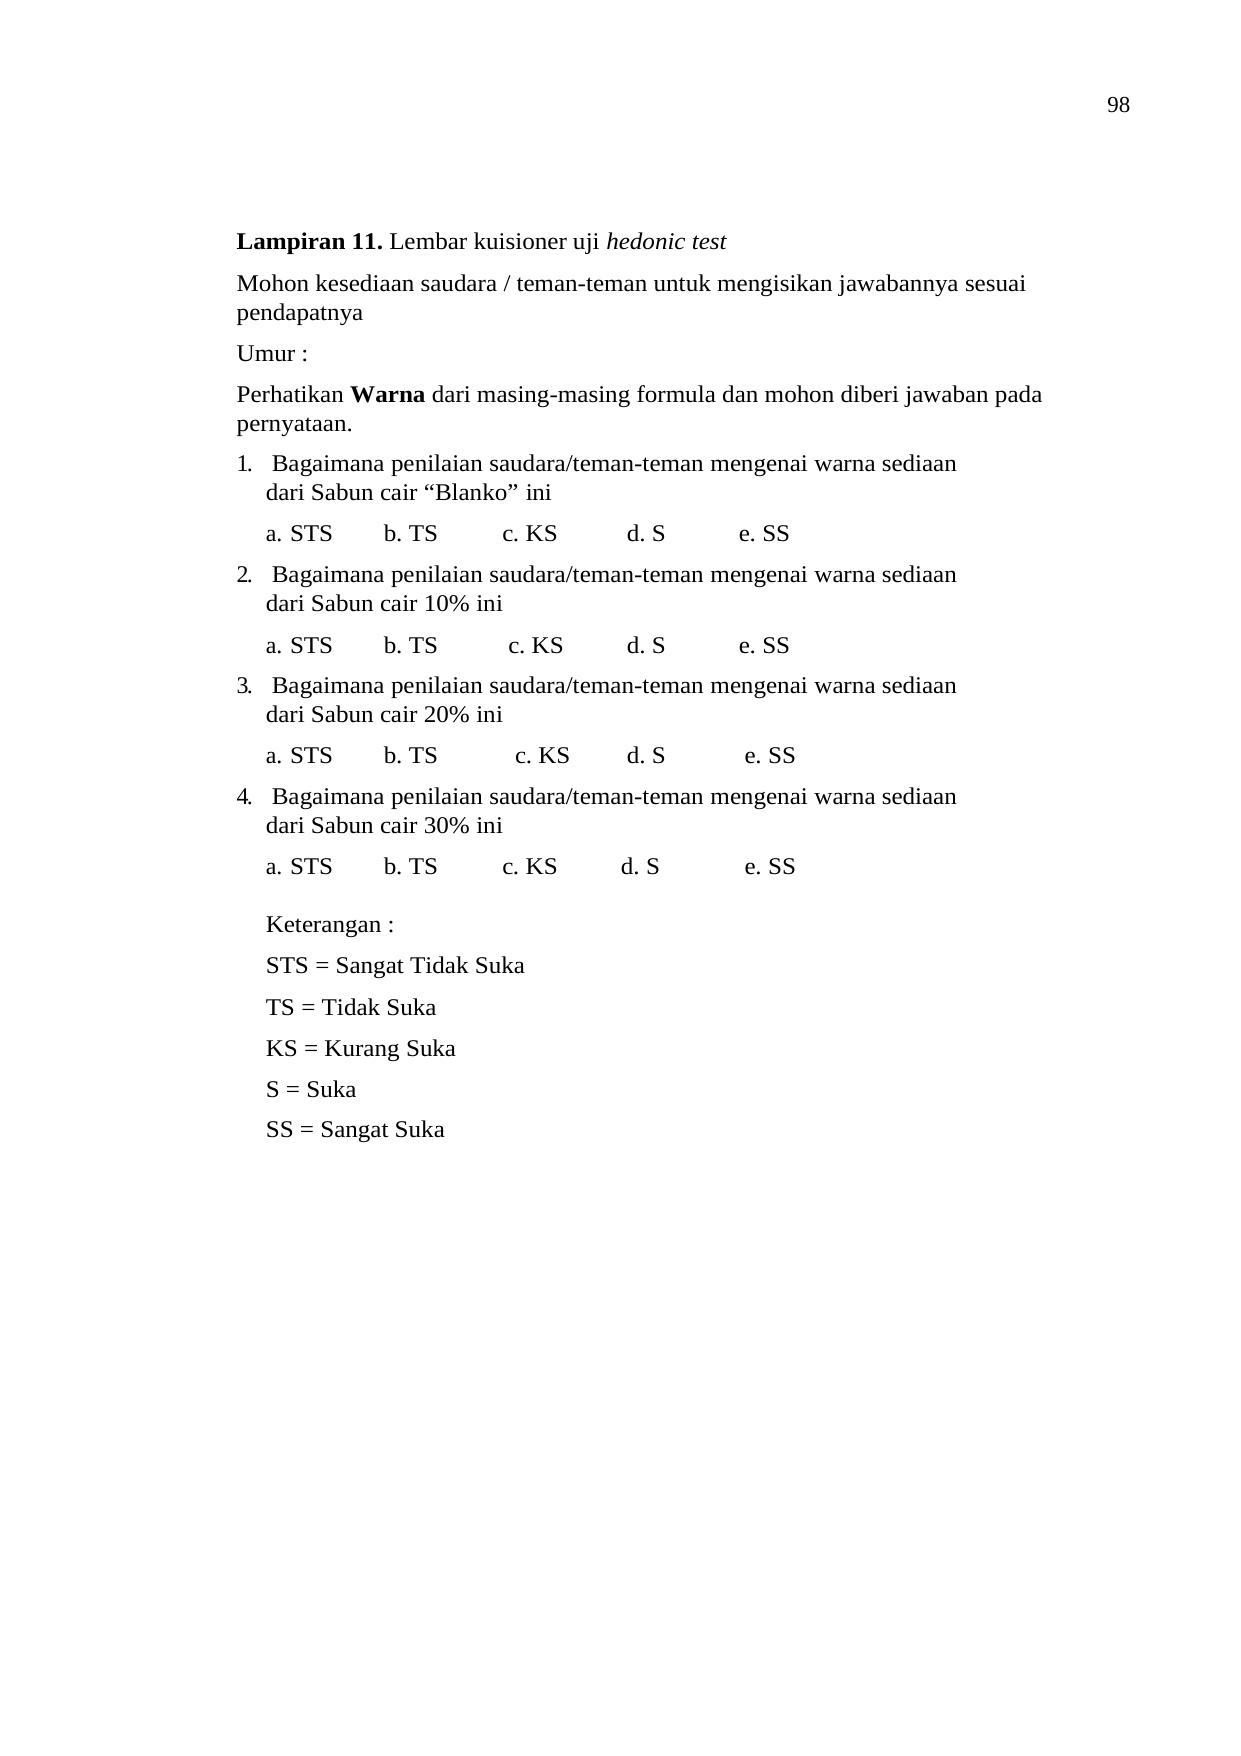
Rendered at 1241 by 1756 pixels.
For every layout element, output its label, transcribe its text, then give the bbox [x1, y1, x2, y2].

text KS = Kurang Suka S = Suka [266, 1034, 468, 1103]
list Bagaimana penilaian saudara/teman-teman mengenai warna sediaan dari Sabun cair 20% ini [236, 671, 998, 728]
list Bagaimana penilaian saudara/teman-teman mengenai warna sediaan dari Sabun cair 10% ini [236, 560, 998, 616]
list Bagaimana penilaian saudara/teman-teman mengenai warna sediaan dari Sabun cair 30% ini [236, 782, 999, 838]
text Keterangan : [266, 910, 1130, 937]
list Bagaimana penilaian saudara/teman-teman mengenai warna sediaan dari Sabun cair “Blanko” ini [236, 449, 998, 506]
list STS b. TS c. KS d. S e. SS [266, 852, 1130, 879]
list STS b. TS c. KS d. S e. SS [266, 631, 1130, 658]
list STS b. TS c. KS d. S e. SS [266, 519, 1130, 546]
list STS b. TS c. KS d. S e. SS [266, 741, 1130, 768]
text Mohon kesediaan saudara / teman-teman untuk mengisikan jawabannya sesuai pendapatnya [236, 269, 1130, 325]
text Umur : [236, 339, 1130, 366]
text SS = Sangat Suka [266, 1117, 1130, 1143]
text Perhatikan Warna dari masing-masing formula dan mohon diberi jawaban pada pernyataan. [236, 380, 1046, 437]
text STS = Sangat Tidak Suka TS = Tidak Suka [266, 951, 553, 1020]
text Lampiran 11. Lembar kuisioner uji hedonic test [236, 227, 1130, 255]
